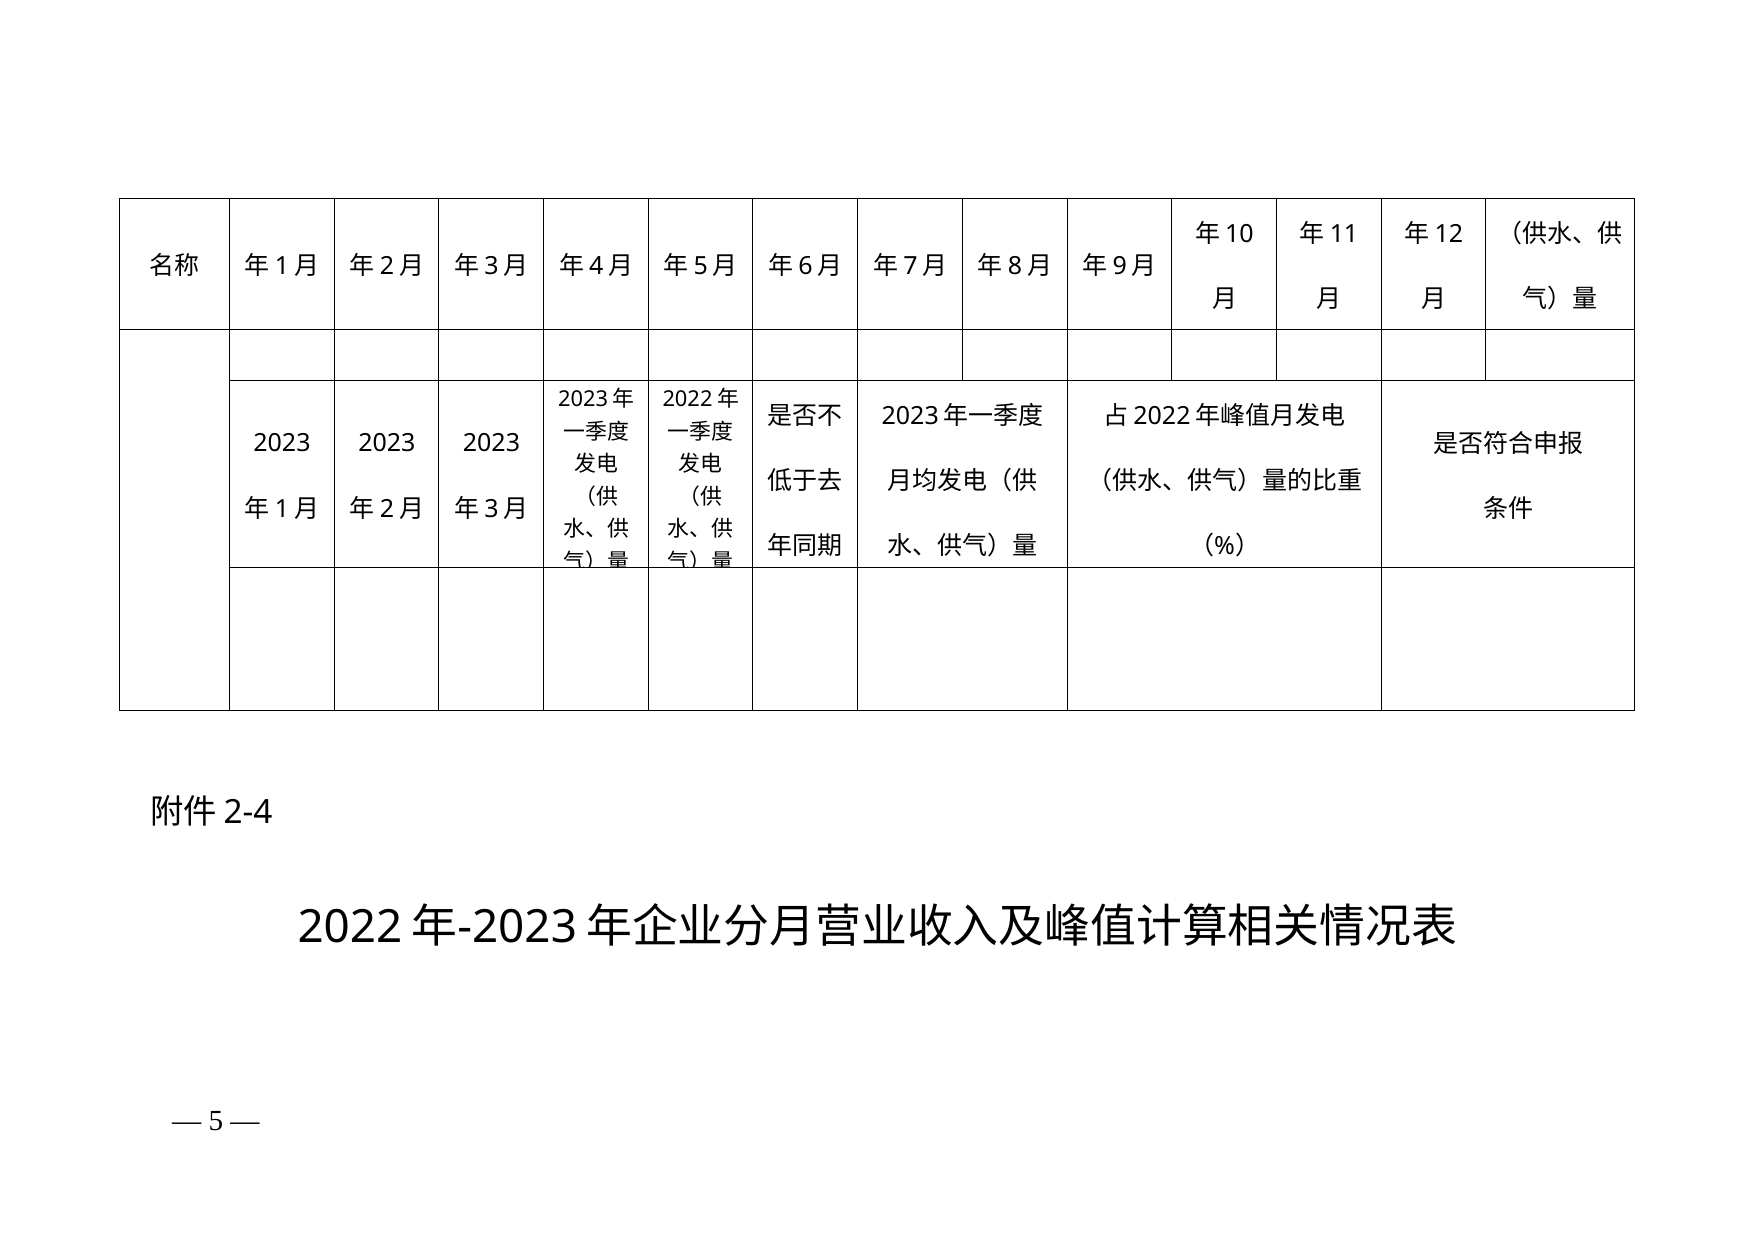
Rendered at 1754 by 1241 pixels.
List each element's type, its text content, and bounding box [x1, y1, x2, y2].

table_cell [1486, 330, 1634, 380]
table_cell [1382, 568, 1634, 710]
table_header 2022年8月 [963, 199, 1067, 329]
table_header 2022年10月 [1172, 199, 1276, 329]
table_cell [230, 568, 334, 710]
table_header 2022年2月 [335, 199, 438, 329]
table_cell 2023年2月 [335, 381, 438, 567]
table_cell [439, 330, 543, 380]
table_cell [544, 568, 648, 710]
table_cell [1382, 330, 1485, 380]
table_cell [230, 330, 334, 380]
table_cell [1277, 330, 1381, 380]
table_header 2022年9月 [1068, 199, 1171, 329]
table_cell 2023年1月 [230, 381, 334, 567]
table_cell [439, 568, 543, 710]
table_cell [335, 330, 438, 380]
text 2022年-2023年企业分月营业收入及峰值计算相关情况表 [150, 874, 1604, 971]
table_cell [963, 330, 1067, 380]
table_cell 是否符合申报 条件 [1382, 381, 1634, 567]
table_header 2022年5月 [649, 199, 752, 329]
table_header 2022年3月 [439, 199, 543, 329]
table_cell 是否不低于去年同期 [753, 381, 857, 567]
table_header 2022年11月 [1277, 199, 1381, 329]
table_header 2022年4月 [544, 199, 648, 329]
table_header 2022年6月 [753, 199, 857, 329]
table_cell [649, 568, 752, 710]
table_cell [1068, 568, 1381, 710]
table_header 峰值月发电（供水、供气）量 [1486, 199, 1634, 329]
table_cell [858, 568, 1067, 710]
table_header 2022年1月 [230, 199, 334, 329]
table_cell [753, 330, 857, 380]
table_cell 2022年一季度发电（供水、供气）量 [649, 381, 752, 567]
table_header 企业 名称 [120, 199, 229, 329]
table_cell 2023年一季度发电（供水、供气）量 [544, 381, 648, 567]
table_cell [1172, 330, 1276, 380]
table_cell [649, 330, 752, 380]
table_header 2022年12月 [1382, 199, 1485, 329]
table_cell 占2022年峰值月发电（供水、供气）量的比重（%） [1068, 381, 1381, 567]
table_cell 2023年3月 [439, 381, 543, 567]
table_header 2022年7月 [858, 199, 962, 329]
table_cell [858, 330, 962, 380]
table_cell [753, 568, 857, 710]
table_cell 2023年一季度月均发电（供水、供气）量 [858, 381, 1067, 567]
table_cell [120, 330, 229, 710]
text 附件2-4 [150, 776, 1604, 841]
table_cell [1068, 330, 1171, 380]
table_cell [335, 568, 438, 710]
table_cell [544, 330, 648, 380]
